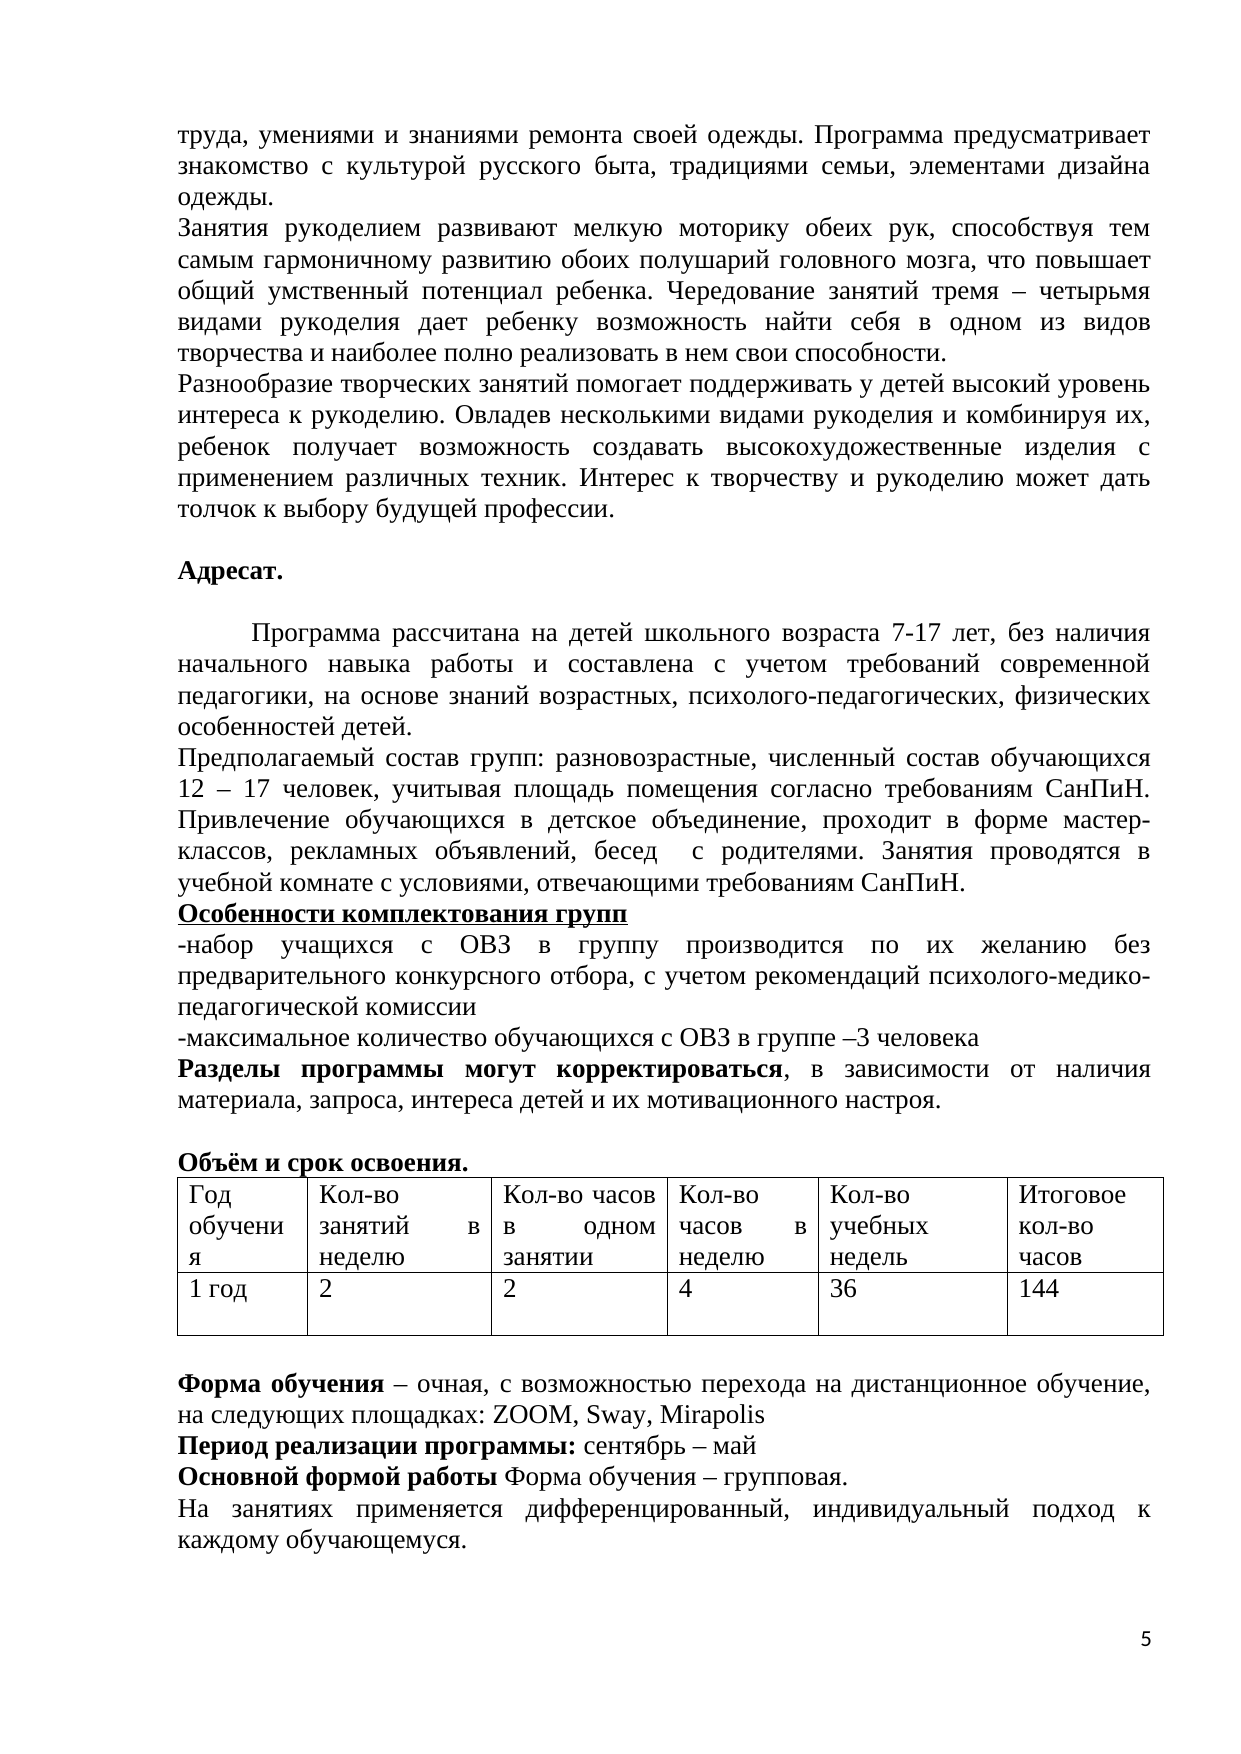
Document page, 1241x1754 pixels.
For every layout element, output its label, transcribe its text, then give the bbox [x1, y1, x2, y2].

table_cell 2 [308, 1273, 491, 1335]
table_header Кол-во часов в неделю [668, 1178, 818, 1272]
text Занятия рукоделием развивают мелкую моторику обеих рук, способствуя тем самым гармоничному развитию обоих полушарий головного мозга, что повышает общий умственный потенциал ребенка. Чередование занятий тремя – четырьмя видами рукоделия дает ребенку возможность найти себя в одном из видов творчества и наиболее полно реализовать в нем свои способности. [177, 212, 1152, 367]
table_header Год обучения [178, 1178, 307, 1272]
table_header Кол-во часов в одном занятии [492, 1178, 667, 1272]
text -набор учащихся с ОВЗ в группу производится по их желанию без предварительного конкурсного отбора, с учетом рекомендаций психолого-медико-педагогической комиссии [177, 928, 1152, 1021]
table_cell 4 [668, 1273, 818, 1335]
text Форма обучения – очная, с возможностью перехода на дистанционное обучение, на следующих площадках: ZOOM, Sway, Mirapolis [177, 1367, 1152, 1429]
table_cell 1 год [178, 1273, 307, 1335]
table_header Кол-во учебных недель [819, 1178, 1007, 1272]
table_cell 36 [819, 1273, 1007, 1335]
text Предполагаемый состав групп: разновозрастные, численный состав обучающихся 12 – 17 человек, учитывая площадь помещения согласно требованиям СанПиН. Привлечение обучающихся в детское объединение, проходит в форме мастер-классов, рекламных объявлений, бесед с родителями. Занятия проводятся в учебной комнате с условиями, отвечающими требованиям СанПиН. [177, 741, 1152, 897]
table_header Итоговое кол-во часов [1008, 1178, 1163, 1272]
text Период реализации программы: сентябрь – май [177, 1429, 1152, 1461]
table_cell 144 [1008, 1273, 1163, 1335]
text Особенности комплектования групп [177, 897, 1152, 928]
text -максимальное количество обучающихся с ОВЗ в группе –3 человека [177, 1021, 1152, 1052]
text Объём и срок освоения. [177, 1146, 1152, 1177]
text Адресат. [177, 554, 1152, 585]
text Разделы программы могут корректироваться, в зависимости от наличия материала, запроса, интереса детей и их мотивационного настроя. [177, 1052, 1152, 1115]
text Основной формой работы Форма обучения – групповая. [177, 1461, 1152, 1492]
table_header Кол-во занятий в неделю [308, 1178, 491, 1272]
text Разнообразие творческих занятий помогает поддерживать у детей высокий уровень интереса к рукоделию. Овладев несколькими видами рукоделия и комбинируя их, ребенок получает возможность создавать высокохудожественные изделия с применением различных техник. Интерес к творчеству и рукоделию может дать толчок к выбору будущей профессии. [177, 367, 1152, 523]
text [177, 118, 1152, 212]
text На занятиях применяется дифференцированный, индивидуальный подход к каждому обучающемуся. [177, 1492, 1152, 1554]
table_cell 2 [492, 1273, 667, 1335]
text Программа рассчитана на детей школьного возраста 7-17 лет, без наличия начального навыка работы и составлена с учетом требований современной педагогики, на основе знаний возрастных, психолого-педагогических, физических особенностей детей. [177, 616, 1152, 741]
